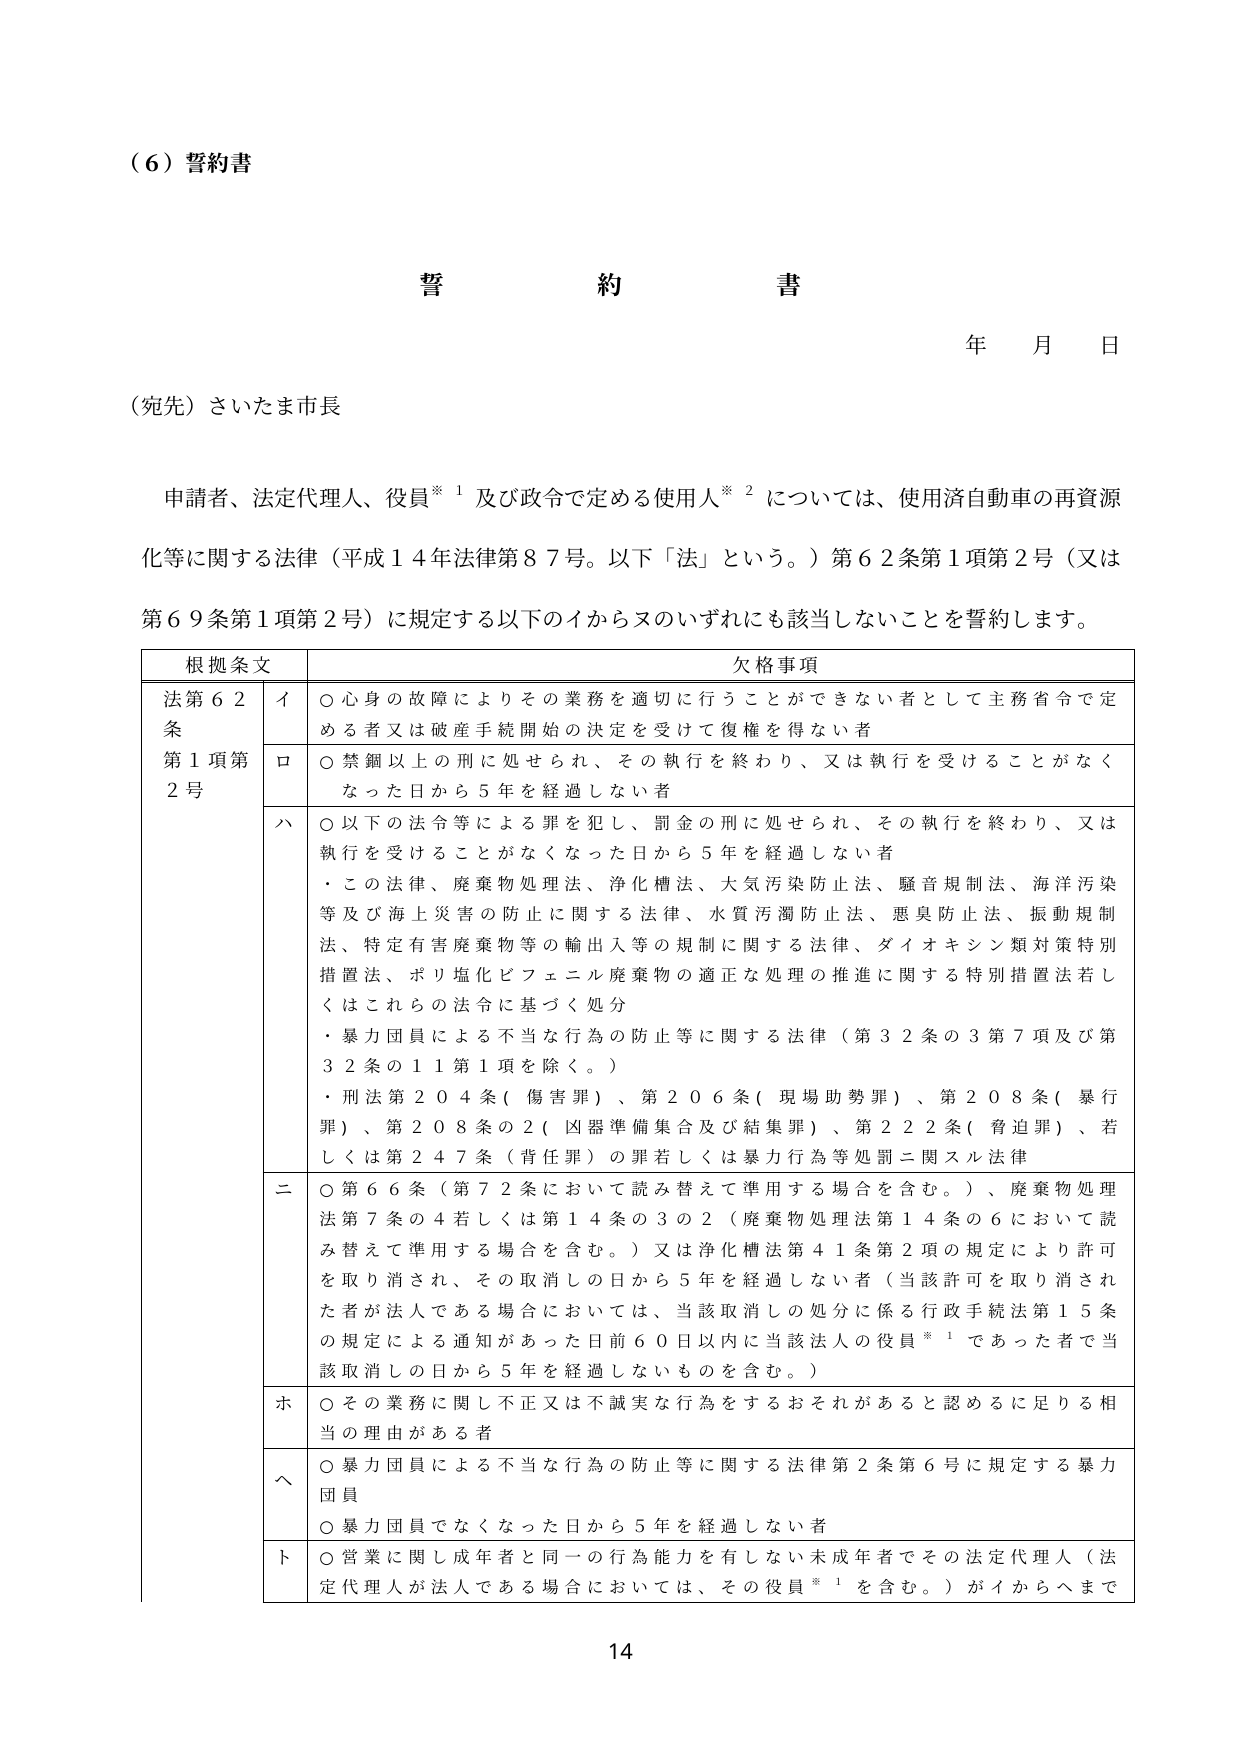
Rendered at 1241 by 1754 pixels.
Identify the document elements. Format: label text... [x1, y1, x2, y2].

table_cell ヘ [264, 1449, 307, 1540]
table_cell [308, 1541, 1134, 1602]
table_header 根拠条文 [142, 650, 307, 680]
text （６）誓約書 [118, 132, 1122, 192]
table_cell ロ [264, 745, 307, 806]
table_cell ト [264, 1541, 307, 1602]
table_cell イ [264, 683, 307, 744]
table_cell ○以下の法令等による罪を犯し、罰金の刑に処せられ、その執行を終わり、又は執行を受けることがなくなった日から５年を経過しない者 ・この法律、廃棄物処理法、浄化槽法、大気汚染防止法、騒音規制法、海洋汚染等及び海上災害の防止に関する法律、水質汚濁防止法、悪臭防止法、振動規制法、特定有害廃棄物等の輸出入等の規制に関する法律、ダイオキシン類対策特別措置法、ポリ塩化ビフェニル廃棄物の適正な処理の推進に関する特別措置法若しくはこれらの法令に基づく処分 ・暴力団員による不当な行為の防止等に関する法律（第３２条の３第７項及び第３２条の１１第１項を除く。） ・刑法第２０４条(傷害罪)、第２０６条(現場助勢罪)、第２０８条(暴行罪)、第２０８条の２(凶器準備集合及び結集罪)、第２２２条(脅迫罪)、若しくは第２４７条（背任罪）の罪若しくは暴力行為等処罰ニ関スル法律 [308, 807, 1134, 1172]
table_cell ○禁錮以上の刑に処せられ、その執行を終わり、又は執行を受けることがなくなった日から５年を経過しない者 [308, 745, 1134, 806]
table_cell ○第６６条（第７２条において読み替えて準用する場合を含む。）、廃棄物処理法第７条の４若しくは第１４条の３の２（廃棄物処理法第１４条の６において読み替えて準用する場合を含む。）又は浄化槽法第４１条第２項の規定により許可を取り消され、その取消しの日から５年を経過しない者（当該許可を取り消された者が法人である場合においては、当該取消しの処分に係る行政手続法第１５条の規定による通知があった日前６０日以内に当該法人の役員※１であった者で当該取消しの日から５年を経過しないものを含む。） [308, 1173, 1134, 1386]
table_cell ニ [264, 1173, 307, 1386]
text 年 月 日 [118, 314, 1122, 375]
table_cell ○心身の故障によりその業務を適切に行うことができない者として主務省令で定める者又は破産手続開始の決定を受けて復権を得ない者 [308, 683, 1134, 744]
table_cell 法第６２条 第１項第２号 [142, 683, 263, 1602]
table_cell ホ [264, 1387, 307, 1448]
text （宛先）さいたま市長 [118, 375, 1122, 436]
table_cell ハ [264, 807, 307, 1172]
table_header 欠格事項 [308, 650, 1134, 680]
text 誓 約 書 [118, 253, 1122, 314]
text 申請者、法定代理人、役員※１及び政令で定める使用人※２については、使用済自動車の再資源化等に関する法律（平成１４年法律第８７号。以下「法」という。）第６２条第１項第２号（又は第６９条第１項第２号）に規定する以下のイからヌのいずれにも該当しないことを誓約します。 [137, 466, 1122, 649]
table_cell ○その業務に関し不正又は不誠実な行為をするおそれがあると認めるに足りる相当の理由がある者 [308, 1387, 1134, 1448]
table_cell ○暴力団員による不当な行為の防止等に関する法律第２条第６号に規定する暴力団員 ○暴力団員でなくなった日から５年を経過しない者 [308, 1449, 1134, 1540]
